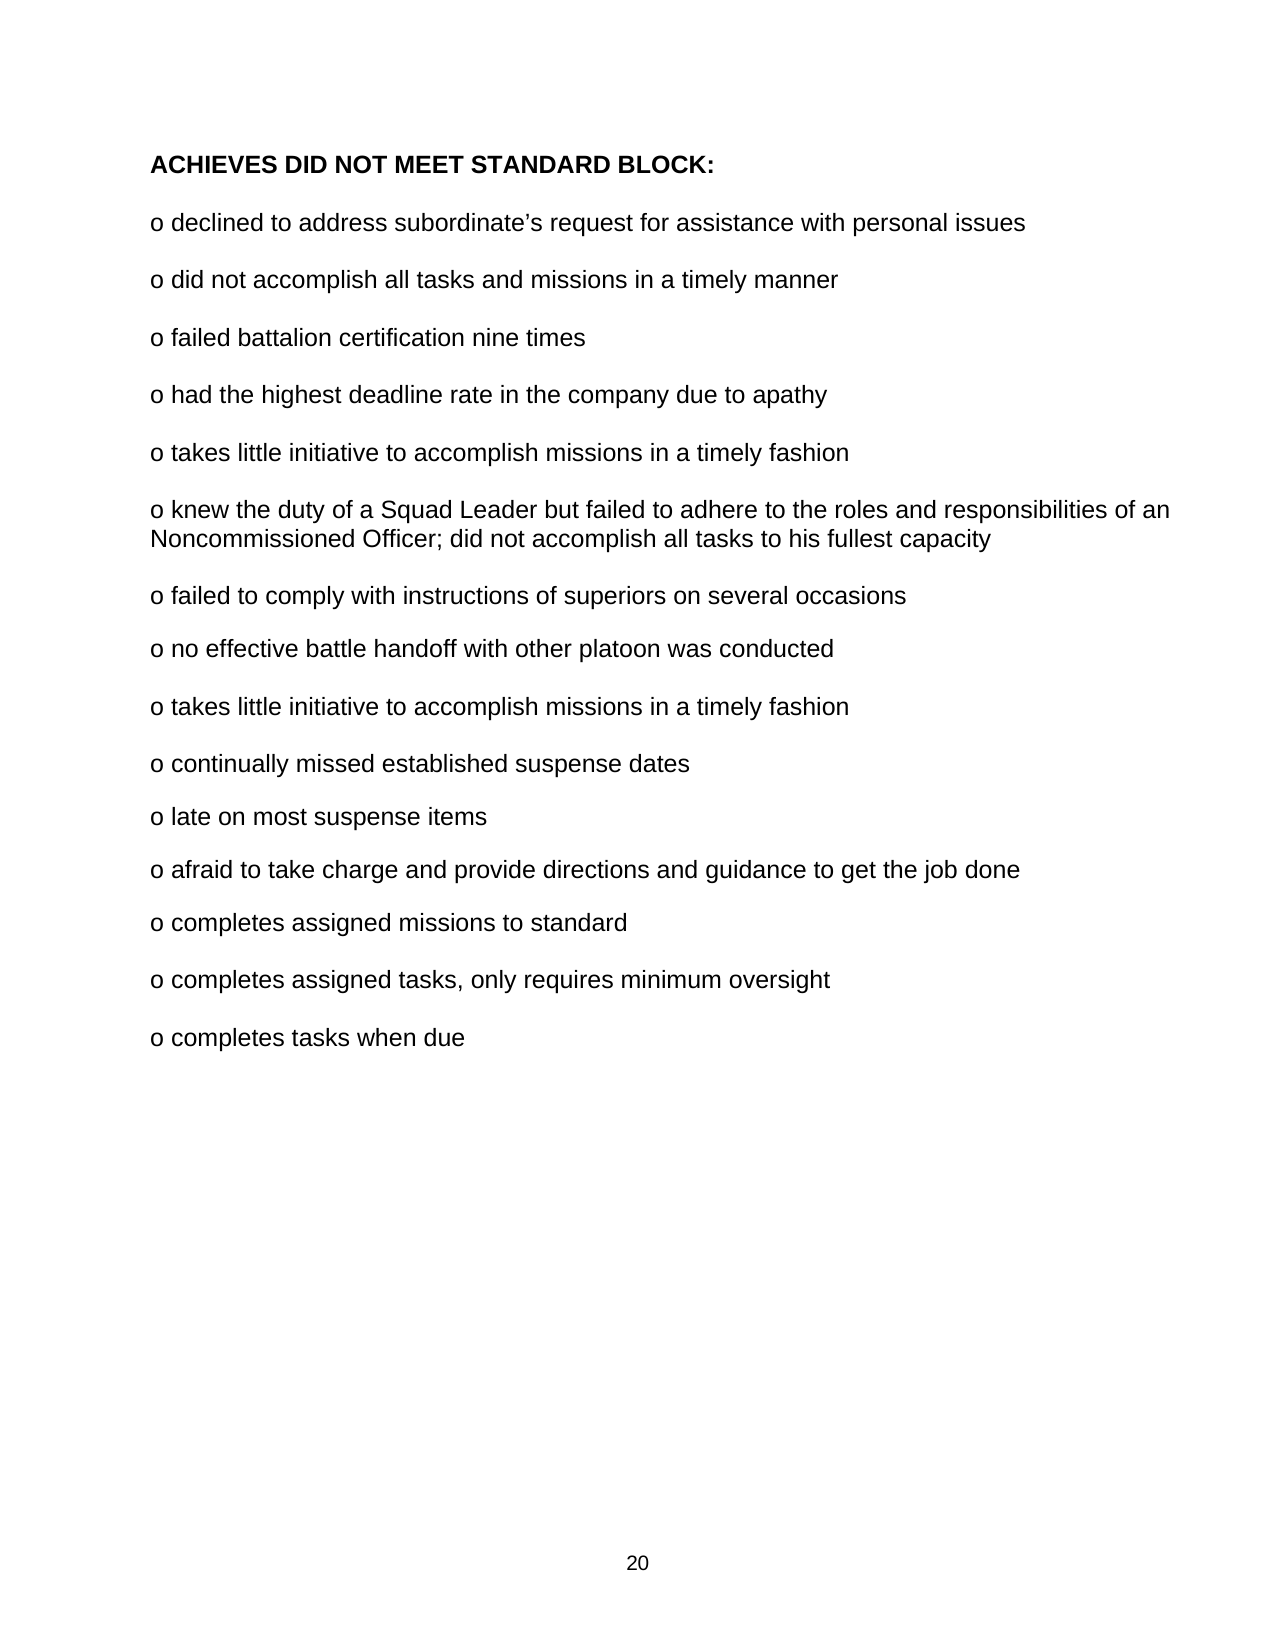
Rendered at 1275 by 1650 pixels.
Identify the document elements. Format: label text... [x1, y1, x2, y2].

text o takes little initiative to accomplish missions in a timely fashion [150, 692, 1200, 720]
text o completes tasks when due [150, 1022, 1200, 1051]
text o late on most suspense items [150, 802, 1200, 855]
text o completes assigned tasks, only requires minimum oversight [150, 965, 1200, 994]
text o no effective battle handoff with other platoon was conducted [150, 634, 1200, 663]
text ACHIEVES DID NOT MEET STANDARD BLOCK: [150, 150, 1200, 179]
text o had the highest deadline rate in the company due to apathy [150, 380, 1200, 409]
text o did not accomplish all tasks and missions in a timely manner [150, 265, 1200, 294]
text o failed battalion certification nine times [150, 322, 1200, 351]
text o afraid to take charge and provide directions and guidance to get the job done [150, 855, 1200, 907]
text o completes assigned missions to standard [150, 907, 1200, 936]
text o knew the duty of a Squad Leader but failed to adhere to the roles and responsibilities of an Noncommissioned Officer; did not accomplish all tasks to his fullest capacity [150, 495, 1200, 552]
text o continually missed established suspense dates [150, 749, 1200, 802]
text o takes little initiative to accomplish missions in a timely fashion [150, 437, 1200, 466]
text o failed to comply with instructions of superiors on several occasions [150, 581, 1200, 634]
text o declined to address subordinate’s request for assistance with personal issues [150, 207, 1200, 236]
